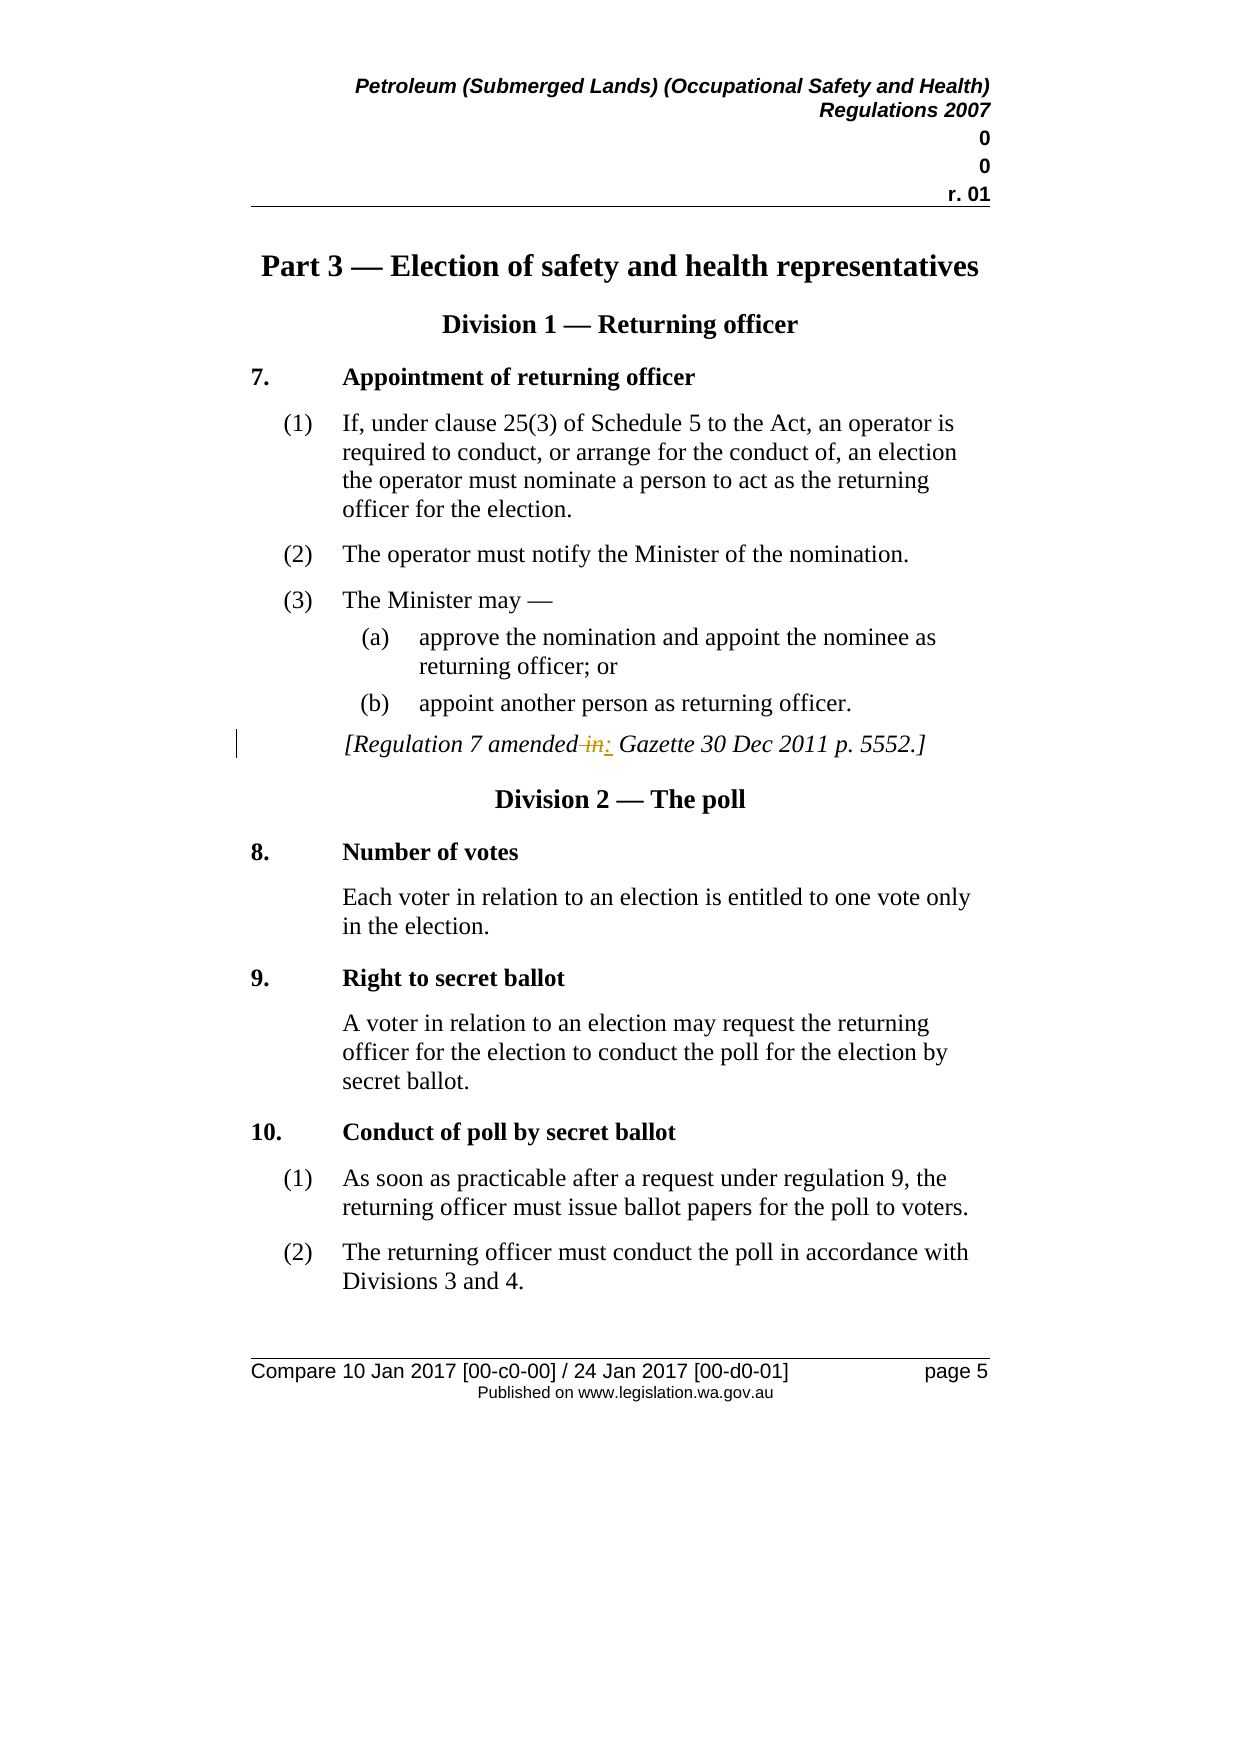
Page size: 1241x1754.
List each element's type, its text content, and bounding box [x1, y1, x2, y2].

text Each voter in relation to an election is entitled to one vote only in the election. [251, 882, 990, 940]
text (a) approve the nomination and appoint the nominee as returning officer; or [251, 622, 990, 679]
subtitle 9. Right to secret ballot [251, 963, 990, 992]
text (1) If, under clause 25(3) of Schedule 5 to the Act, an operator is required to conduct, or arrange for the conduct of, an election the operator must nominate a person to act as the returning officer for the election. [251, 408, 990, 523]
text (2) The returning officer must conduct the poll in accordance with Divisions 3 and 4. [251, 1237, 990, 1294]
subtitle 8. Number of votes [251, 837, 990, 866]
subtitle 7. Appointment of returning officer [251, 362, 990, 391]
text (2) The operator must notify the Minister of the nomination. [251, 539, 990, 568]
text (3) The Minister may — [251, 585, 990, 614]
text (b) appoint another person as returning officer. [251, 688, 990, 717]
text [Regulation 7 amended Gazette 30 Dec 2011 p. 5552.] [251, 729, 990, 758]
subtitle 10. Conduct of poll by secret ballot [251, 1117, 990, 1146]
subtitle Division 2 — The poll [251, 783, 990, 814]
subtitle Part 3 — Election of safety and health representatives [251, 247, 990, 283]
subtitle Division 1 — Returning officer [251, 308, 990, 339]
text A voter in relation to an election may request the returning officer for the election to conduct the poll for the election by secret ballot. [251, 1008, 990, 1094]
text (1) As soon as practicable after a request under regulation 9, the returning officer must issue ballot papers for the poll to voters. [251, 1163, 990, 1220]
